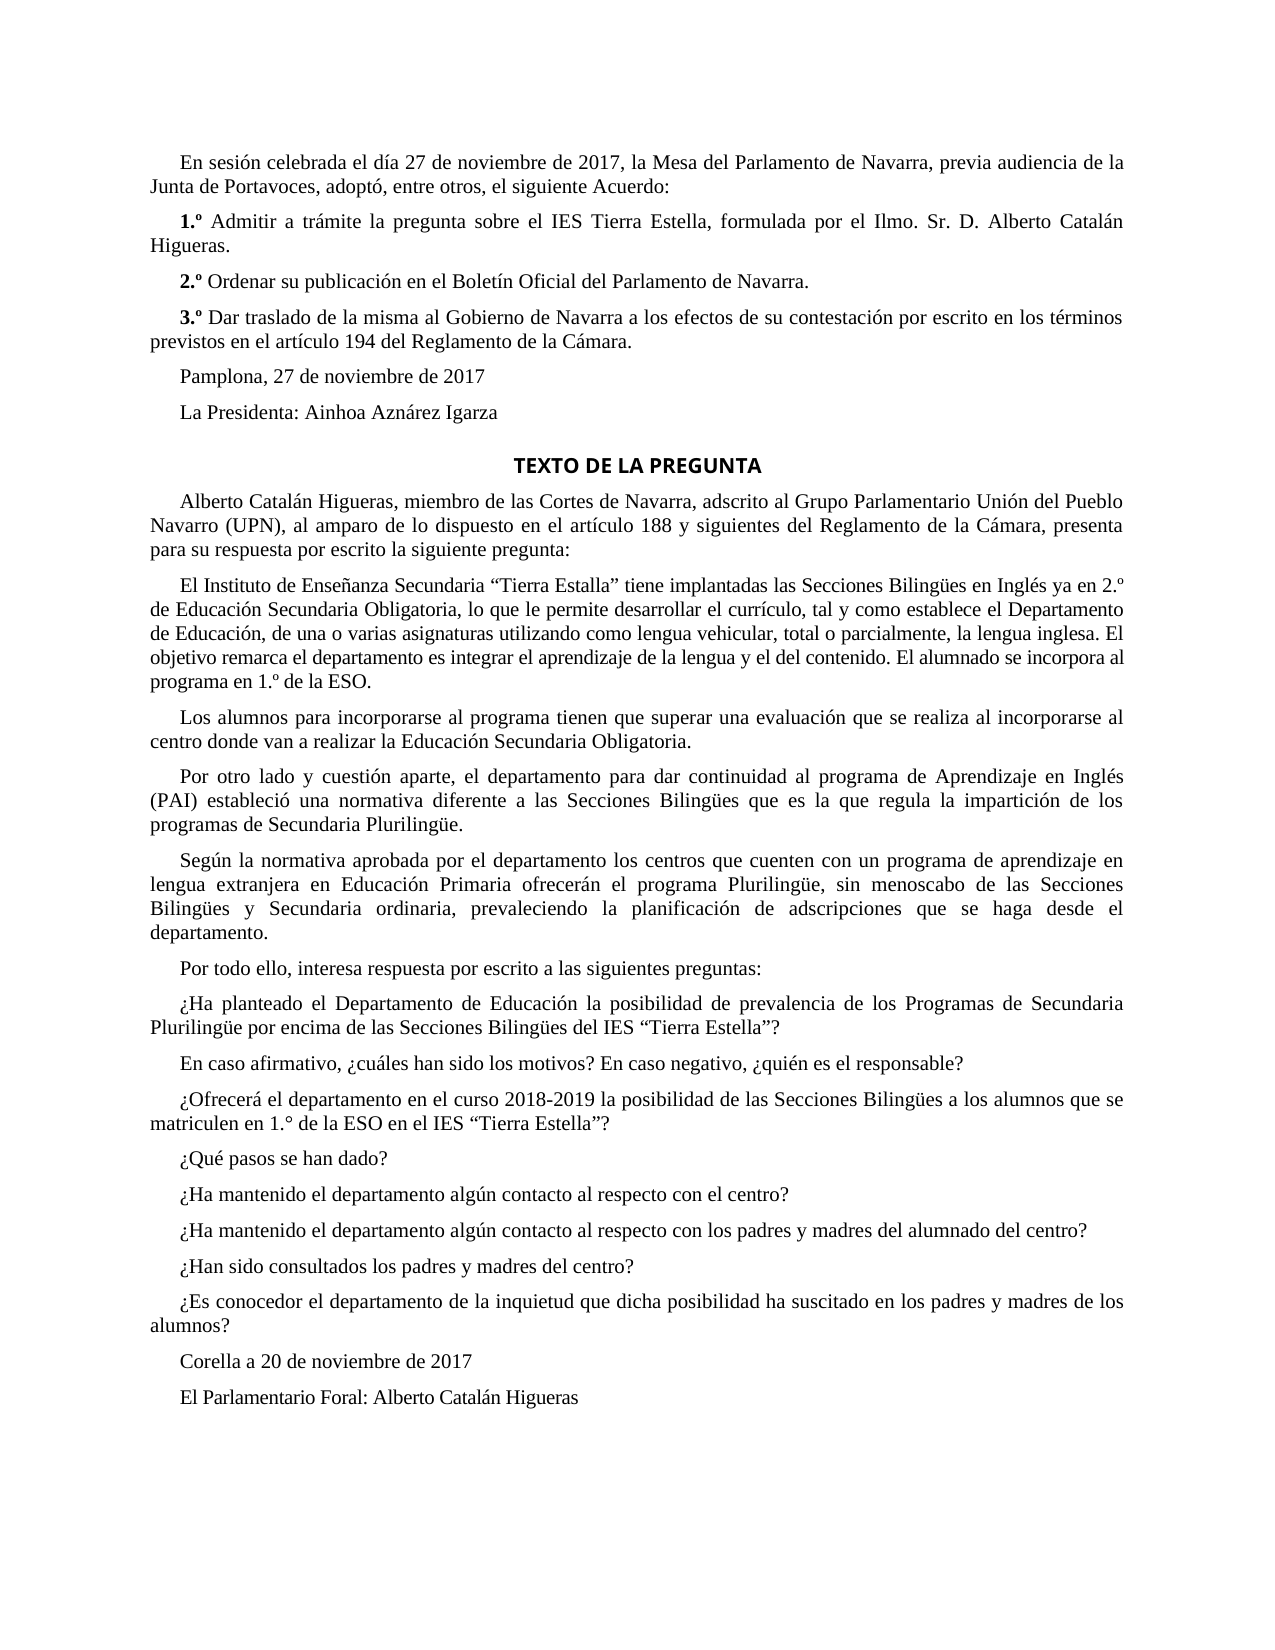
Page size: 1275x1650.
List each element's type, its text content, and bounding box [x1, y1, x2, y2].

text En sesión celebrada el día 27 de noviembre de 2017, la Mesa del Parlamento de Navarra, previa audiencia de la Junta de Portavoces, adoptó, entre otros, el siguiente Acuerdo: [150, 150, 1125, 198]
text El Parlamentario Foral: Alberto Catalán Higueras [150, 1385, 1125, 1409]
text 3.º Dar traslado de la misma al Gobierno de Navarra a los efectos de su contestación por escrito en los términos previstos en el artículo 194 del Reglamento de la Cámara. [150, 305, 1125, 353]
text El Instituto de Enseñanza Secundaria “Tierra Estalla” tiene implantadas las Secciones Bilingües en Inglés ya en 2.º de Educación Secundaria Obligatoria, lo que le permite desarrollar el currículo, tal y como establece el Departamento de Educación, de una o varias asignaturas utilizando como lengua vehicular, total o parcialmente, la lengua inglesa. El objetivo remarca el departamento es integrar el aprendizaje de la lengua y el del contenido. El alumnado se incorpora al programa en 1.º de la ESO. [150, 573, 1125, 693]
text 1.º Admitir a trámite la pregunta sobre el IES Tierra Estella, formulada por el Ilmo. Sr. D. Alberto Catalán Higueras. [150, 210, 1125, 258]
text ¿Ha planteado el Departamento de Educación la posibilidad de prevalencia de los Programas de Secundaria Plurilingüe por encima de las Secciones Bilingües del IES “Tierra Estella”? [150, 992, 1125, 1039]
text Alberto Catalán Higueras, miembro de las Cortes de Navarra, adscrito al Grupo Parlamentario Unión del Pueblo Navarro (UPN), al amparo de lo dispuesto en el artículo 188 y siguientes del Reglamento de la Cámara, presenta para su respuesta por escrito la siguiente pregunta: [150, 490, 1125, 562]
text Pamplona, 27 de noviembre de 2017 [150, 365, 1125, 389]
text ¿Qué pasos se han dado? [150, 1147, 1125, 1171]
text ¿Es conocedor el departamento de la inquietud que dicha posibilidad ha suscitado en los padres y madres de los alumnos? [150, 1289, 1125, 1337]
text ¿Ofrecerá el departamento en el curso 2018-2019 la posibilidad de las Secciones Bilingües a los alumnos que se matriculen en 1.° de la ESO en el IES “Tierra Estella”? [150, 1087, 1125, 1135]
text TEXTO DE LA PREGUNTA [150, 454, 1125, 478]
text En caso afirmativo, ¿cuáles han sido los motivos? En caso negativo, ¿quién es el responsable? [150, 1051, 1125, 1075]
text ¿Han sido consultados los padres y madres del centro? [150, 1254, 1125, 1278]
text Según la normativa aprobada por el departamento los centros que cuenten con un programa de aprendizaje en lengua extranjera en Educación Primaria ofrecerán el programa Plurilingüe, sin menoscabo de las Secciones Bilingües y Secundaria ordinaria, prevaleciendo la planificación de adscripciones que se haga desde el departamento. [150, 848, 1125, 944]
text Los alumnos para incorporarse al programa tienen que superar una evaluación que se realiza al incorporarse al centro donde van a realizar la Educación Secundaria Obligatoria. [150, 705, 1125, 753]
text Por otro lado y cuestión aparte, el departamento para dar continuidad al programa de Aprendizaje en Inglés (PAI) estableció una normativa diferente a las Secciones Bilingües que es la que regula la impartición de los programas de Secundaria Plurilingüe. [150, 764, 1125, 836]
text 2.º Ordenar su publicación en el Boletín Oficial del Parlamento de Navarra. [150, 269, 1125, 293]
text ¿Ha mantenido el departamento algún contacto al respecto con los padres y madres del alumnado del centro? [150, 1218, 1125, 1242]
text Por todo ello, interesa respuesta por escrito a las siguientes preguntas: [150, 956, 1125, 980]
text ¿Ha mantenido el departamento algún contacto al respecto con el centro? [150, 1182, 1125, 1206]
text Corella a 20 de noviembre de 2017 [150, 1349, 1125, 1373]
text La Presidenta: Ainhoa Aznárez Igarza [150, 401, 1125, 424]
